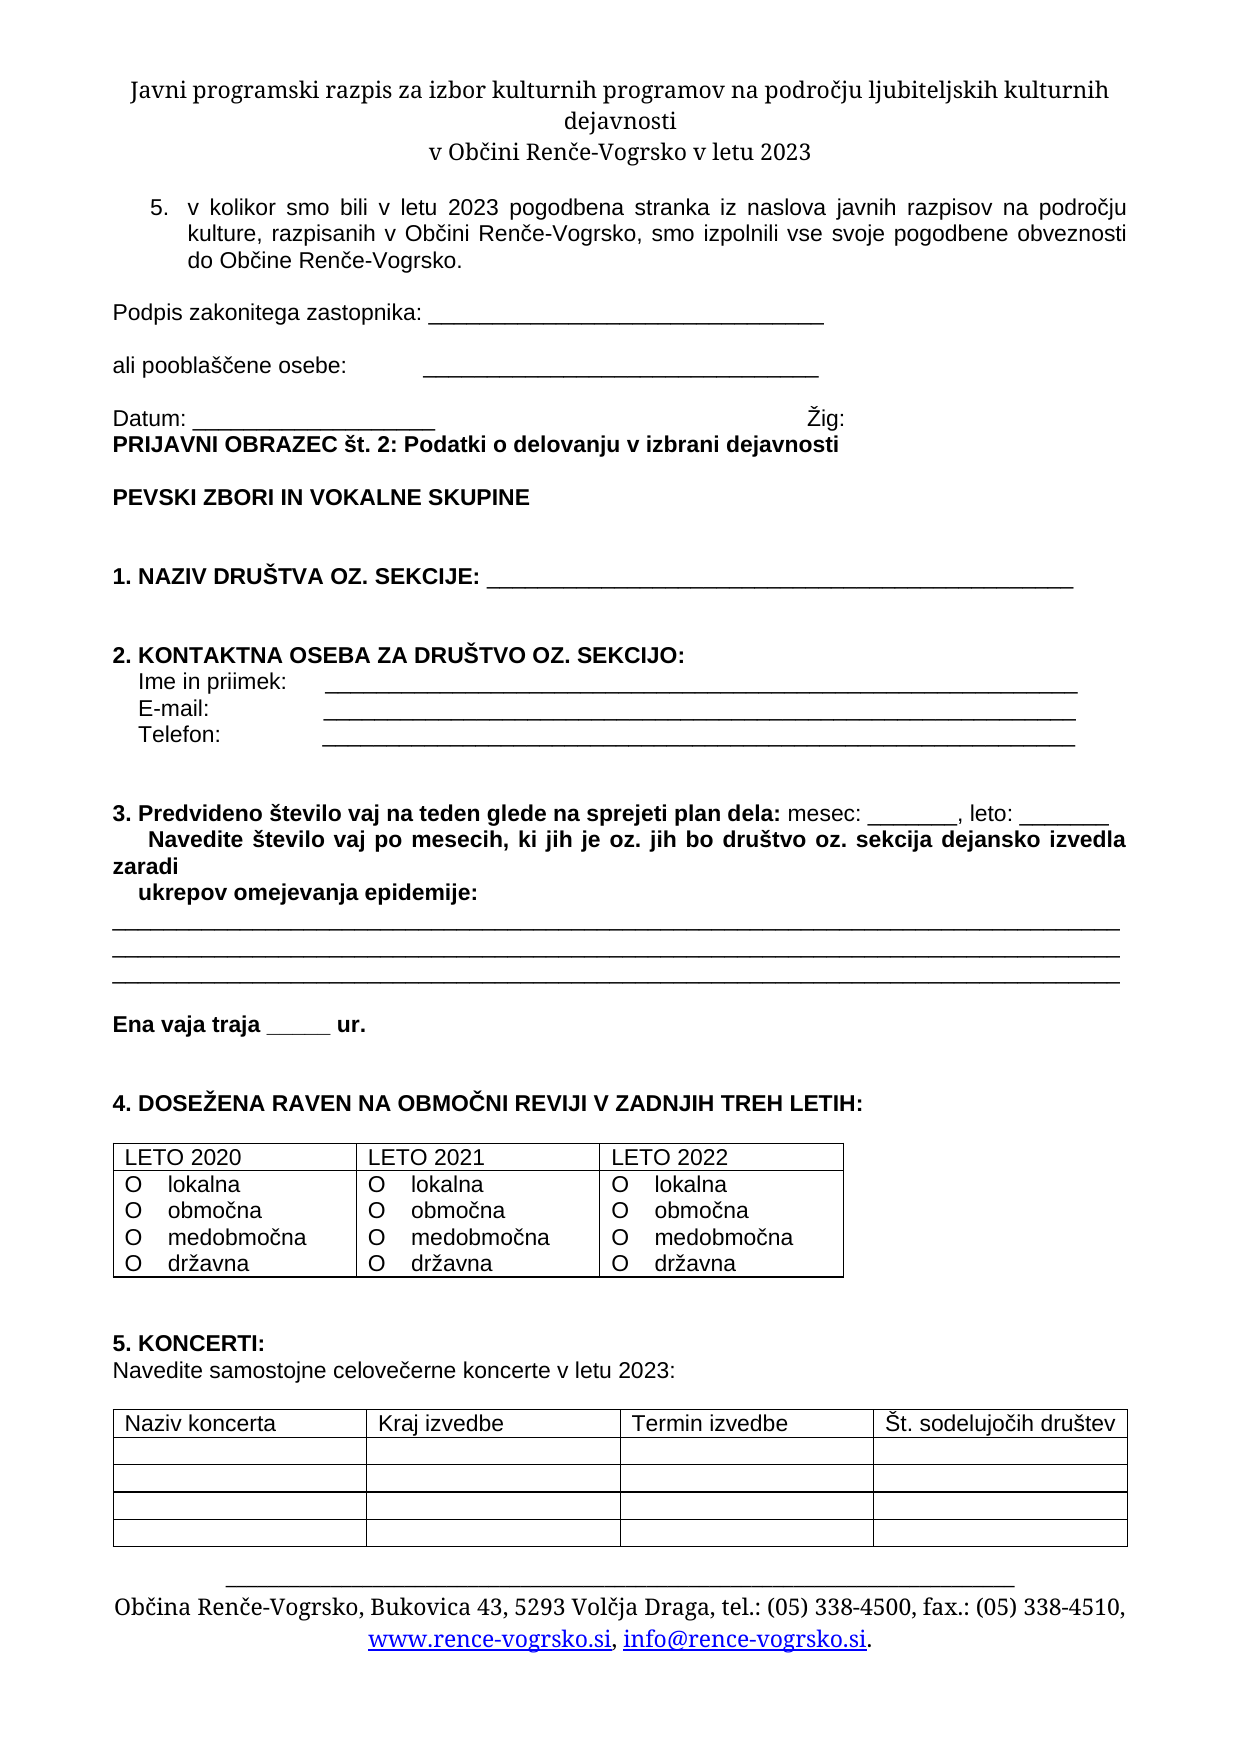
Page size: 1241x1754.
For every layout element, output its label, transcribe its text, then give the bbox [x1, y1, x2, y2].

text Navedite samostojne celovečerne koncerte v letu 2023: [112, 1357, 1128, 1383]
table_cell [114, 1438, 366, 1464]
table_cell [114, 1520, 366, 1546]
text Datum: ___________________ Žig: [112, 405, 1128, 431]
text Navedite število vaj po mesecih, ki jih je oz. jih bo društvo oz. sekcija dejansko izvedla zaradi [112, 826, 1128, 879]
table_header Kraj izvedbe [367, 1410, 620, 1437]
text PEVSKI ZBORI IN VOKALNE SKUPINE [112, 484, 1128, 510]
text 1. NAZIV DRUŠTVA OZ. SEKCIJE: ______________________________________________ [112, 563, 1128, 589]
table_cell [621, 1493, 873, 1519]
table_header Št. sodelujočih društev [874, 1410, 1127, 1437]
table_cell [621, 1465, 873, 1491]
text ukrepov omejevanja epidemije: [112, 879, 1128, 905]
table_cell [621, 1438, 873, 1464]
table_cell O lokalna O območna O medobmočna O državna [600, 1171, 843, 1276]
table_cell [367, 1465, 620, 1491]
table_cell [367, 1438, 620, 1464]
list v kolikor smo bili v letu 2023 pogodbena stranka iz naslova javnih razpisov na področju kulture, razpisanih v Občini Renče-Vogrsko, smo izpolnili vse svoje pogodbene obveznosti do Občine Renče-Vogrsko. [150, 194, 1128, 273]
table_header Naziv koncerta [114, 1410, 366, 1437]
table_cell [114, 1493, 366, 1519]
table_cell [874, 1493, 1127, 1519]
table_header LETO 2020 [114, 1144, 356, 1170]
table_cell [874, 1520, 1127, 1546]
table_cell [367, 1520, 620, 1546]
text Podpis zakonitega zastopnika: _______________________________ [112, 299, 1128, 326]
table_cell [621, 1520, 873, 1546]
text E-mail: ___________________________________________________________ [112, 694, 1128, 721]
table_header LETO 2021 [357, 1144, 599, 1170]
table_cell [874, 1465, 1127, 1491]
text _____________________________________________________________________________________________________________________________________________________________________________________________________________________________________________ [112, 905, 1128, 984]
table_cell [114, 1465, 366, 1491]
table_header Termin izvedbe [621, 1410, 873, 1437]
table_cell O lokalna O območna O medobmočna O državna [357, 1171, 599, 1276]
text Ena vaja traja _____ ur. [112, 1011, 1128, 1037]
text PRIJAVNI OBRAZEC št. 2: Podatki o delovanju v izbrani dejavnosti [112, 431, 1128, 457]
table_cell [367, 1493, 620, 1519]
table_cell [874, 1438, 1127, 1464]
table_header LETO 2022 [600, 1144, 843, 1170]
text Telefon: ___________________________________________________________ [112, 721, 1128, 747]
table_cell O lokalna O območna O medobmočna O državna [114, 1171, 356, 1276]
text ali pooblaščene osebe: _______________________________ [112, 352, 1128, 378]
text 4. DOSEŽENA RAVEN NA OBMOČNI REVIJI V ZADNJIH TREH LETIH: [112, 1090, 1128, 1116]
text Ime in priimek: ___________________________________________________________ [112, 668, 1128, 694]
text 5. KONCERTI: [112, 1330, 1128, 1357]
text 3. Predvideno število vaj na teden glede na sprejeti plan dela: mesec: _______, leto: _______ [112, 800, 1128, 826]
text 2. KONTAKTNA OSEBA ZA DRUŠTVO OZ. SEKCIJO: [112, 642, 1128, 668]
